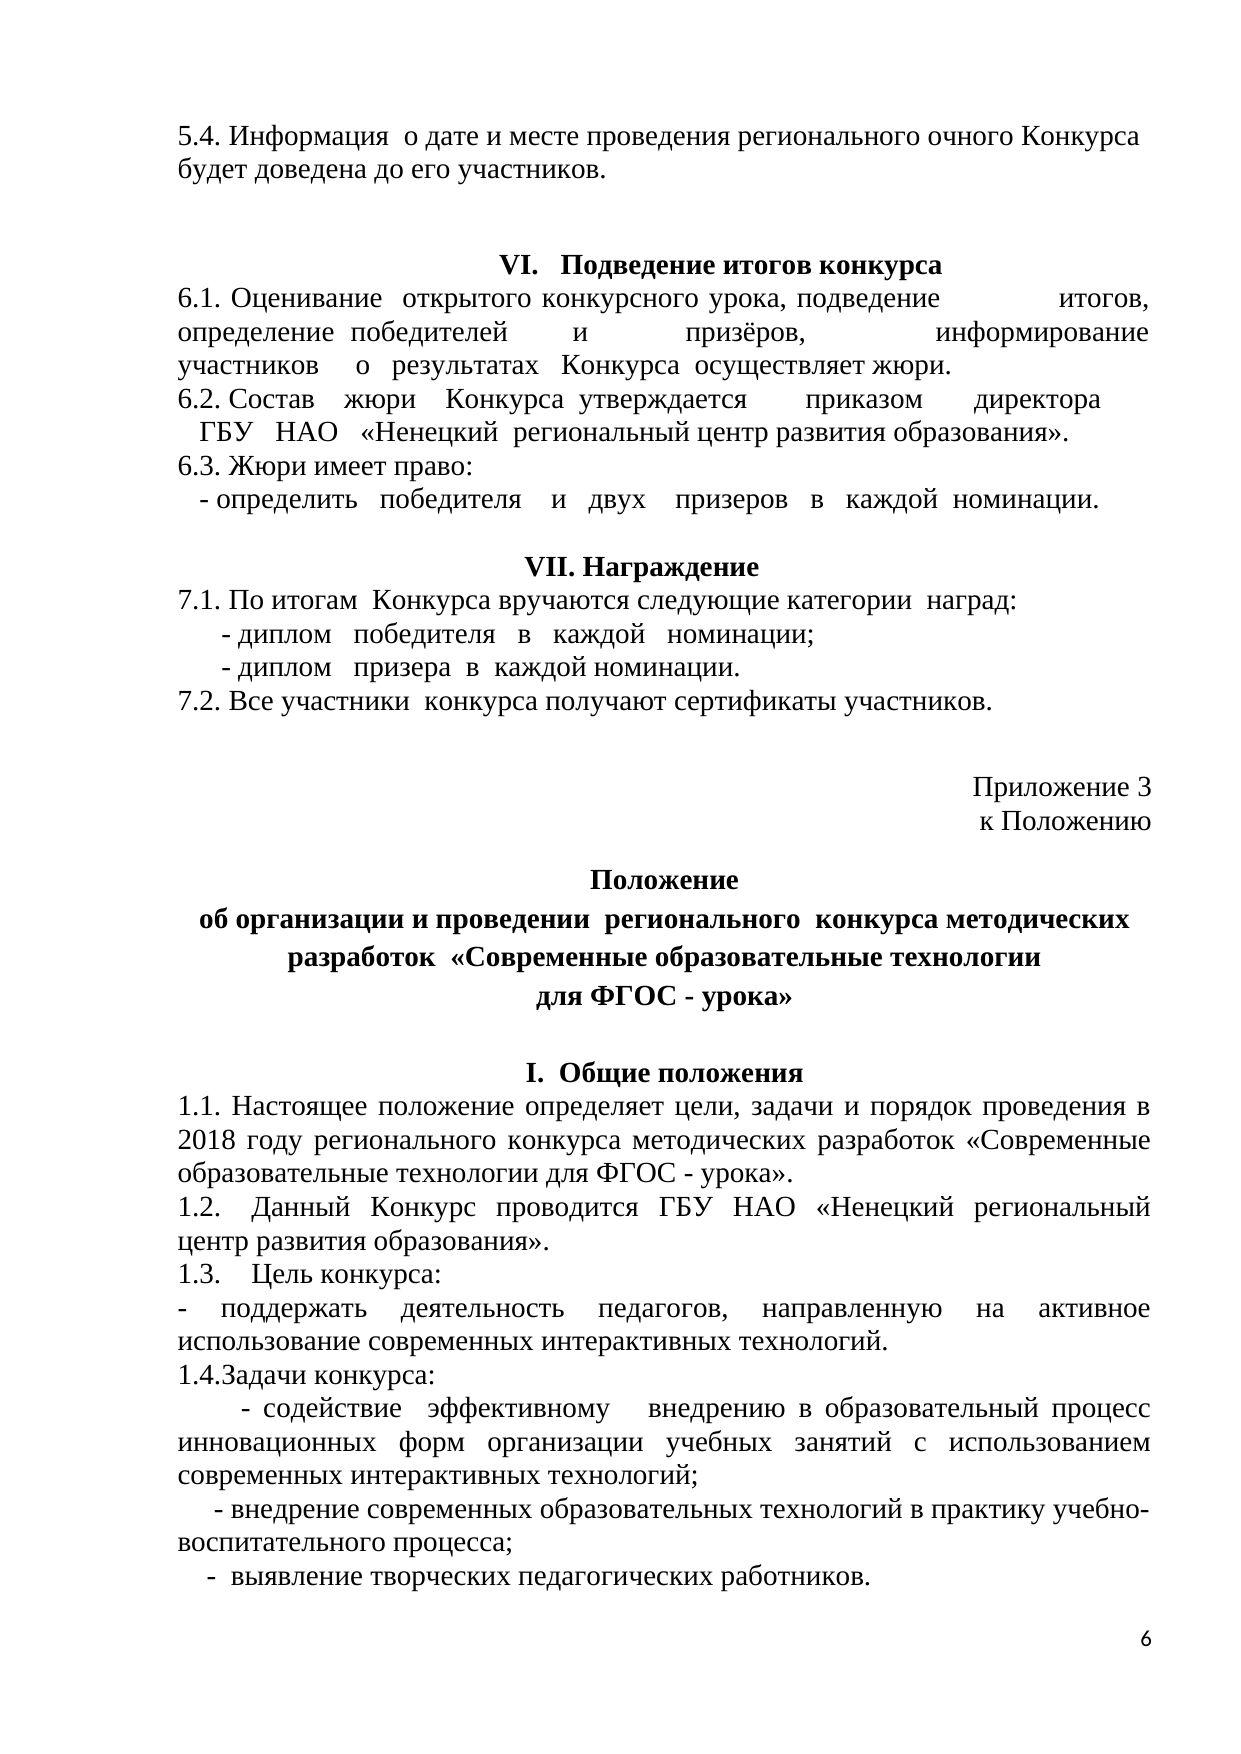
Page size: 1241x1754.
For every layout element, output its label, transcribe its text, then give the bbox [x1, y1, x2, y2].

text об организации и проведении регионального конкурса методических разработок «Современные образовательные технологии [177, 901, 1152, 973]
text Приложение 3 [177, 769, 1152, 803]
text 6.2. Состав жюри Конкурса утверждается приказом директора [177, 381, 1152, 414]
text ГБУ НАО «Ненецкий региональный центр развития образования». [177, 414, 1152, 448]
text 5.4. Информация о дате и месте проведения регионального очного Конкурса будет доведена до его участников. [177, 118, 1152, 185]
text I. Общие положения [177, 1055, 1152, 1088]
text - внедрение современных образовательных технологий в практику учебно-воспитательного процесса; [177, 1491, 1152, 1558]
text к Положению [177, 803, 1152, 836]
text 1.1. Настоящее положение определяет цели, задачи и порядок проведения в 2018 году регионального конкурса методических разработок «Современные образовательные технологии для ФГОС - урока». [177, 1088, 1152, 1189]
text VII. Награждение [327, 549, 1152, 582]
text Положение [177, 862, 1152, 896]
text - диплом победителя в каждой номинации; [177, 616, 1152, 649]
text - поддержать деятельность педагогов, направленную на активное использование современных интерактивных технологий. [177, 1290, 1152, 1357]
list Цель конкурса: [177, 1256, 1152, 1290]
text 6.1. Оценивание открытого конкурсного урока, подведение итогов, определение победителей и призёров, информирование участников о результатах Конкурса осуществляет жюри. [177, 280, 1152, 381]
text VI. Подведение итогов конкурса [290, 247, 1152, 280]
text - выявление творческих педагогических работников. [177, 1558, 1152, 1592]
text для ФГОС - урока» [177, 978, 1152, 1011]
text - определить победителя и двух призеров в каждой номинации. [177, 482, 1152, 515]
text 7.1. По итогам Конкурса вручаются следующие категории наград: [177, 582, 1152, 616]
text - содействие эффективному внедрению в образовательный процесс инновационных форм организации учебных занятий с использованием современных интерактивных технологий; [177, 1390, 1152, 1491]
text 1.4.Задачи конкурса: [177, 1357, 1152, 1390]
list Данный Конкурс проводится ГБУ НАО «Ненецкий региональный центр развития образования». [177, 1189, 1152, 1256]
text - диплом призера в каждой номинации. [177, 649, 1152, 683]
text 6.3. Жюри имеет право: [177, 448, 1152, 482]
text 7.2. Все участники конкурса получают сертификаты участников. [177, 683, 1152, 716]
